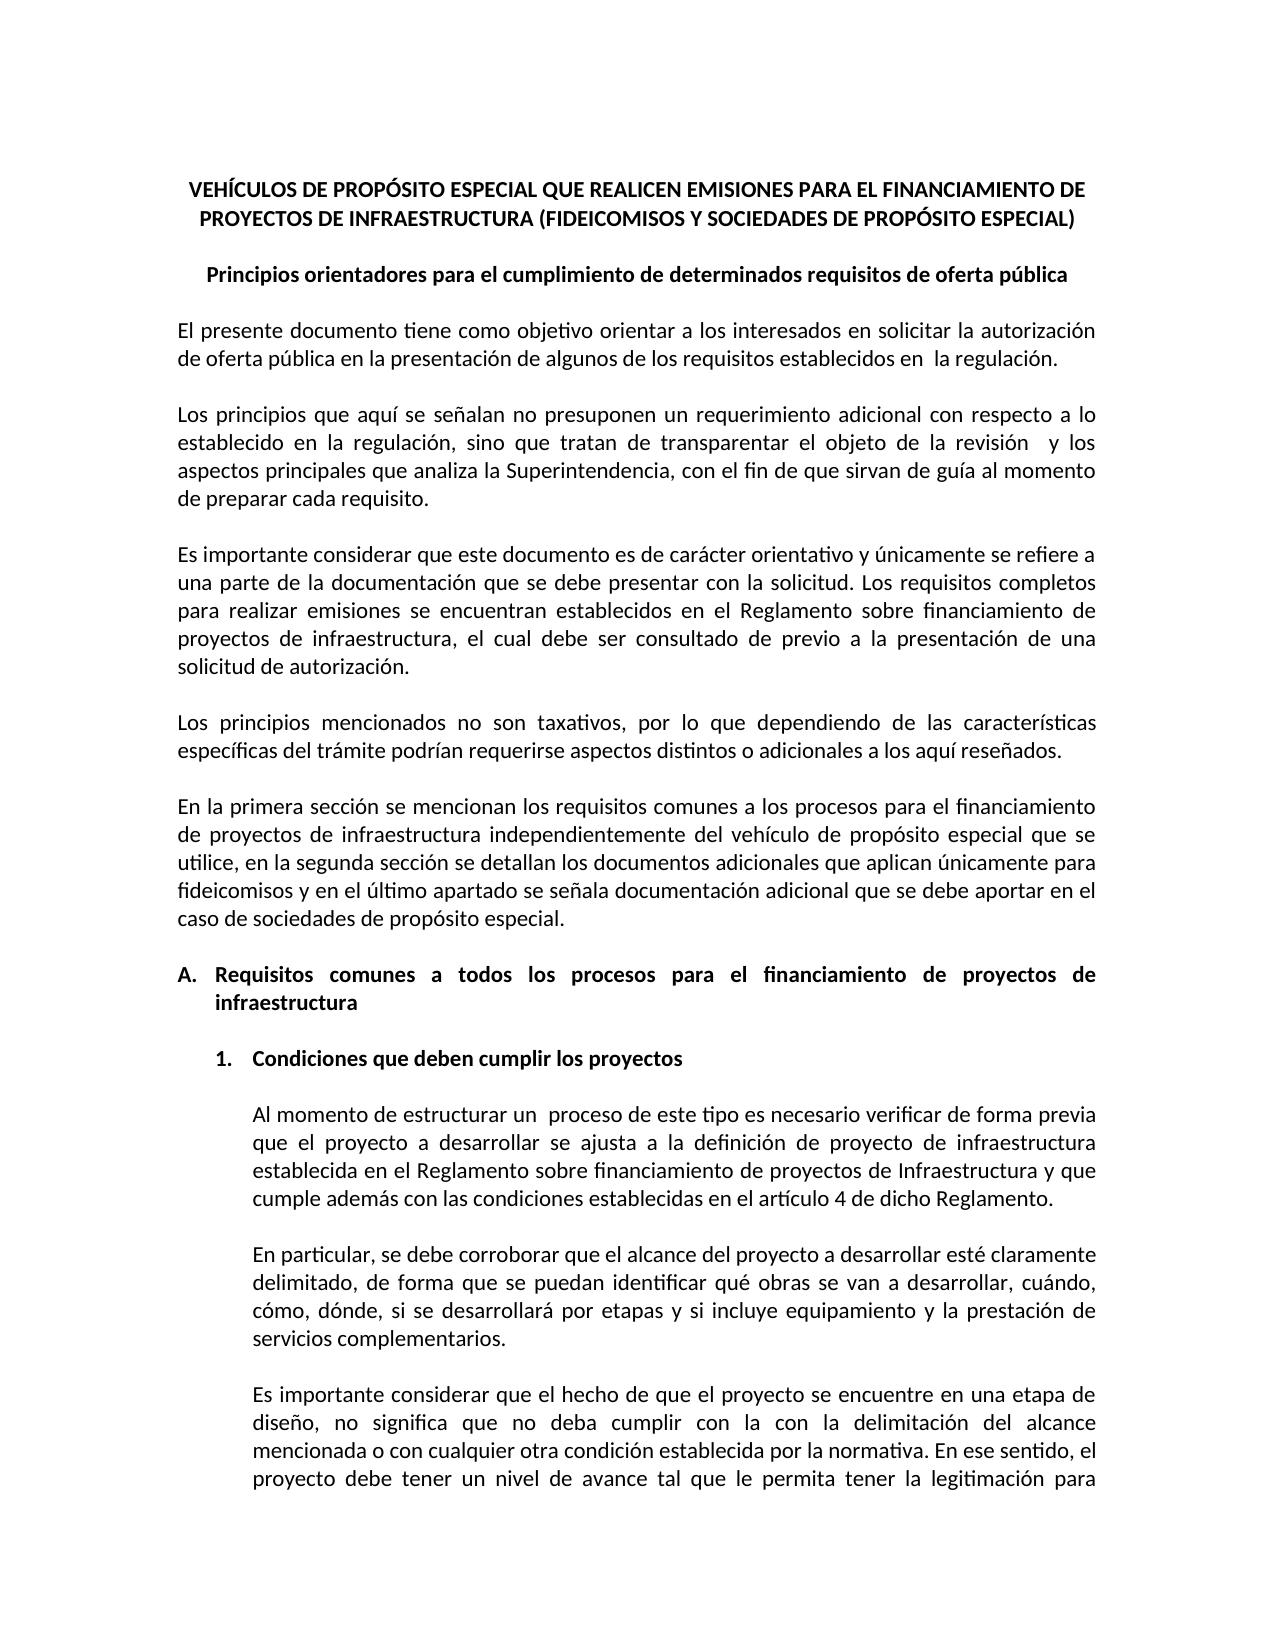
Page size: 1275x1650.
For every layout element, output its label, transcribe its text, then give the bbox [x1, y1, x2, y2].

text Al momento de estructurar un proceso de este tipo es necesario verificar de forma previa que el proyecto a desarrollar se ajusta a la definición de proyecto de infraestructura establecida en el Reglamento sobre financiamiento de proyectos de Infraestructura y que cumple además con las condiciones establecidas en el artículo 4 de dicho Reglamento. [252, 1100, 1098, 1212]
text El presente documento tiene como objetivo orientar a los interesados en solicitar la autorización de oferta pública en la presentación de algunos de los requisitos establecidos en la regulación. [177, 316, 1098, 372]
text En la primera sección se mencionan los requisitos comunes a los procesos para el financiamiento de proyectos de infraestructura independientemente del vehículo de propósito especial que se utilice, en la segunda sección se detallan los documentos adicionales que aplican únicamente para fideicomisos y en el último apartado se señala documentación adicional que se debe aportar en el caso de sociedades de propósito especial. [177, 792, 1098, 932]
text Es importante considerar que este documento es de carácter orientativo y únicamente se refiere a una parte de la documentación que se debe presentar con la solicitud. Los requisitos completos para realizar emisiones se encuentran establecidos en el Reglamento sobre financiamiento de proyectos de infraestructura, el cual debe ser consultado de previo a la presentación de una solicitud de autorización. [177, 540, 1098, 680]
text En particular, se debe corroborar que el alcance del proyecto a desarrollar esté claramente delimitado, de forma que se puedan identificar qué obras se van a desarrollar, cuándo, cómo, dónde, si se desarrollará por etapas y si incluye equipamiento y la prestación de servicios complementarios. [252, 1240, 1098, 1352]
text Los principios que aquí se señalan no presuponen un requerimiento adicional con respecto a lo establecido en la regulación, sino que tratan de transparentar el objeto de la revisión y los aspectos principales que analiza la Superintendencia, con el fin de que sirvan de guía al momento de preparar cada requisito. [177, 400, 1098, 512]
text Los principios mencionados no son taxativos, por lo que dependiendo de las características específicas del trámite podrían requerirse aspectos distintos o adicionales a los aquí reseñados. [177, 708, 1098, 764]
text Principios orientadores para el cumplimiento de determinados requisitos de oferta pública [177, 260, 1098, 288]
text VEHÍCULOS DE PROPÓSITO ESPECIAL QUE REALICEN EMISIONES PARA EL FINANCIAMIENTO DE PROYECTOS DE INFRAESTRUCTURA (FIDEICOMISOS Y SOCIEDADES DE PROPÓSITO ESPECIAL) [177, 176, 1098, 232]
list Condiciones que deben cumplir los proyectos [215, 1044, 1098, 1072]
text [252, 1381, 1098, 1493]
list Requisitos comunes a todos los procesos para el financiamiento de proyectos de infraestructura [177, 960, 1098, 1016]
